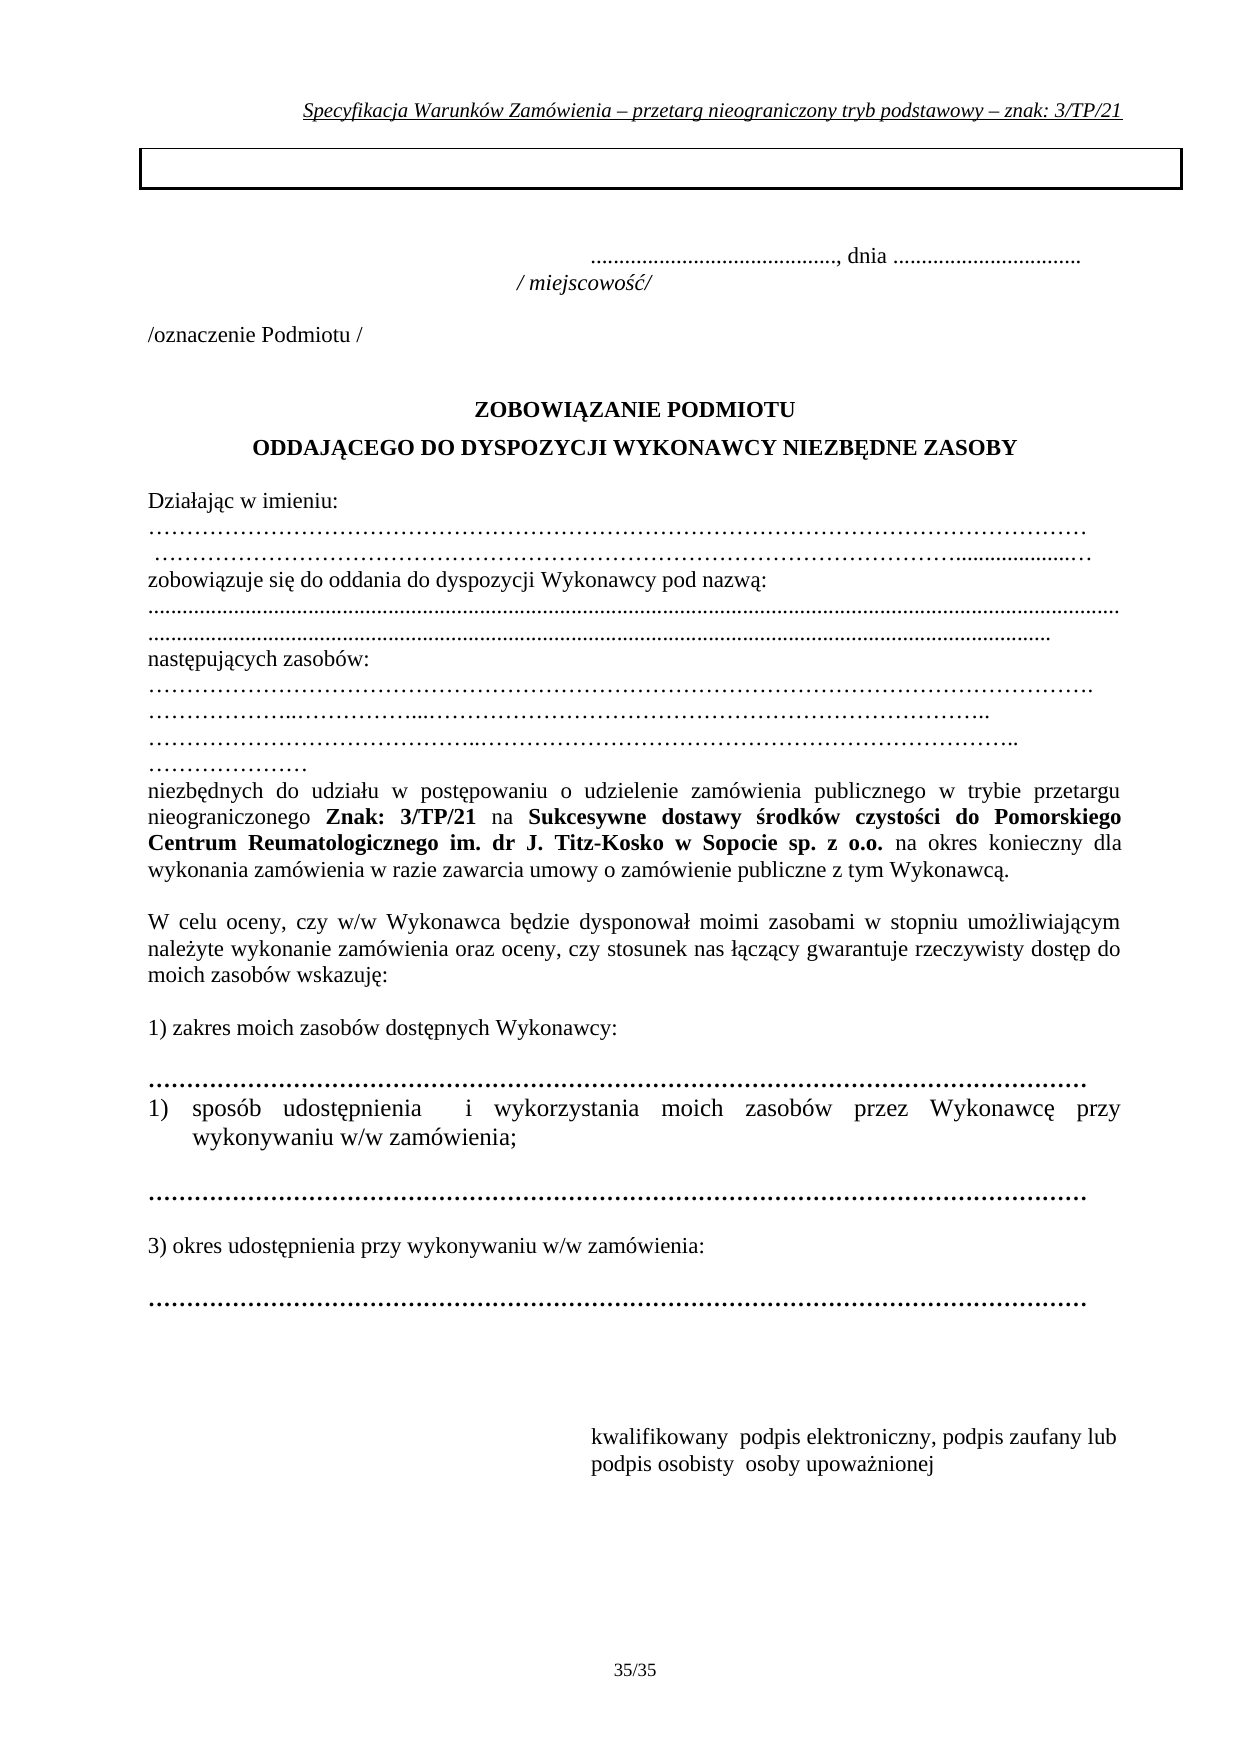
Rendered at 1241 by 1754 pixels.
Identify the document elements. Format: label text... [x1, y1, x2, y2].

text 1) zakres moich zasobów dostępnych Wykonawcy: [148, 1014, 1122, 1040]
text 3) okres udostępnienia przy wykonywaniu w/w zamówienia: [148, 1232, 1122, 1258]
text kwalifikowany podpis elektroniczny, podpis zaufany lub podpis osobisty osoby upoważnionej [591, 1423, 1122, 1476]
text …………………………………………………………………………………………………………… [148, 1179, 1122, 1206]
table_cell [142, 149, 1180, 187]
text …………………………………………………………………………………………………………….………………..……………...………………………………………………………………..……………………………………..……………………………………………………………..………………… [148, 671, 1122, 777]
text Działając w imieniu: …………………………………………………………………………………………………………… [148, 487, 1122, 539]
text …………………………………………………………………………………………………………… [148, 1284, 1122, 1311]
text niezbędnych do udziału w postępowaniu o udzielenie zamówienia publicznego w trybie przetargu nieograniczonego Znak: 3/TP/21 na Sukcesywne dostawy środków czystości do Pomorskiego Centrum Reumatologicznego im. dr J. Titz-Kosko w Sopocie sp. z o.o. na okres konieczny dla wykonania zamówienia w razie zawarcia umowy o zamówienie publiczne z tym Wykonawcą. [148, 777, 1122, 882]
text ……………………………………………………………………………………………....................… zobowiązuje się do oddania do dyspozycji Wykonawcy pod nazwą: [148, 539, 1122, 592]
text następujących zasobów: [148, 645, 1122, 671]
text W celu oceny, czy w/w Wykonawca będzie dysponował moimi zasobami w stopniu umożliwiającym należyte wykonanie zamówienia oraz oceny, czy stosunek nas łączący gwarantuje rzeczywisty dostęp do moich zasobów wskazuję: [148, 908, 1122, 987]
text ODDAJĄCEGO DO DYSPOZYCJI WYKONAWCY NIEZBĘDNE ZASOBY [148, 423, 1122, 460]
text ..........................................., dnia ................................. [516, 242, 1122, 269]
text ZOBOWIĄZANIE PODMIOTU [148, 385, 1122, 423]
text / miejscowość/ [148, 269, 1122, 295]
text ........................................................................................................................................................................................................................................................................................................................................ [148, 592, 1122, 645]
list sposób udostępnienia i wykorzystania moich zasobów przez Wykonawcę przy wykonywaniu w/w zamówienia; [148, 1093, 1122, 1150]
text …………………………………………………………………………………………………………… [148, 1067, 1122, 1093]
text /oznaczenie Podmiotu / [148, 322, 1122, 348]
